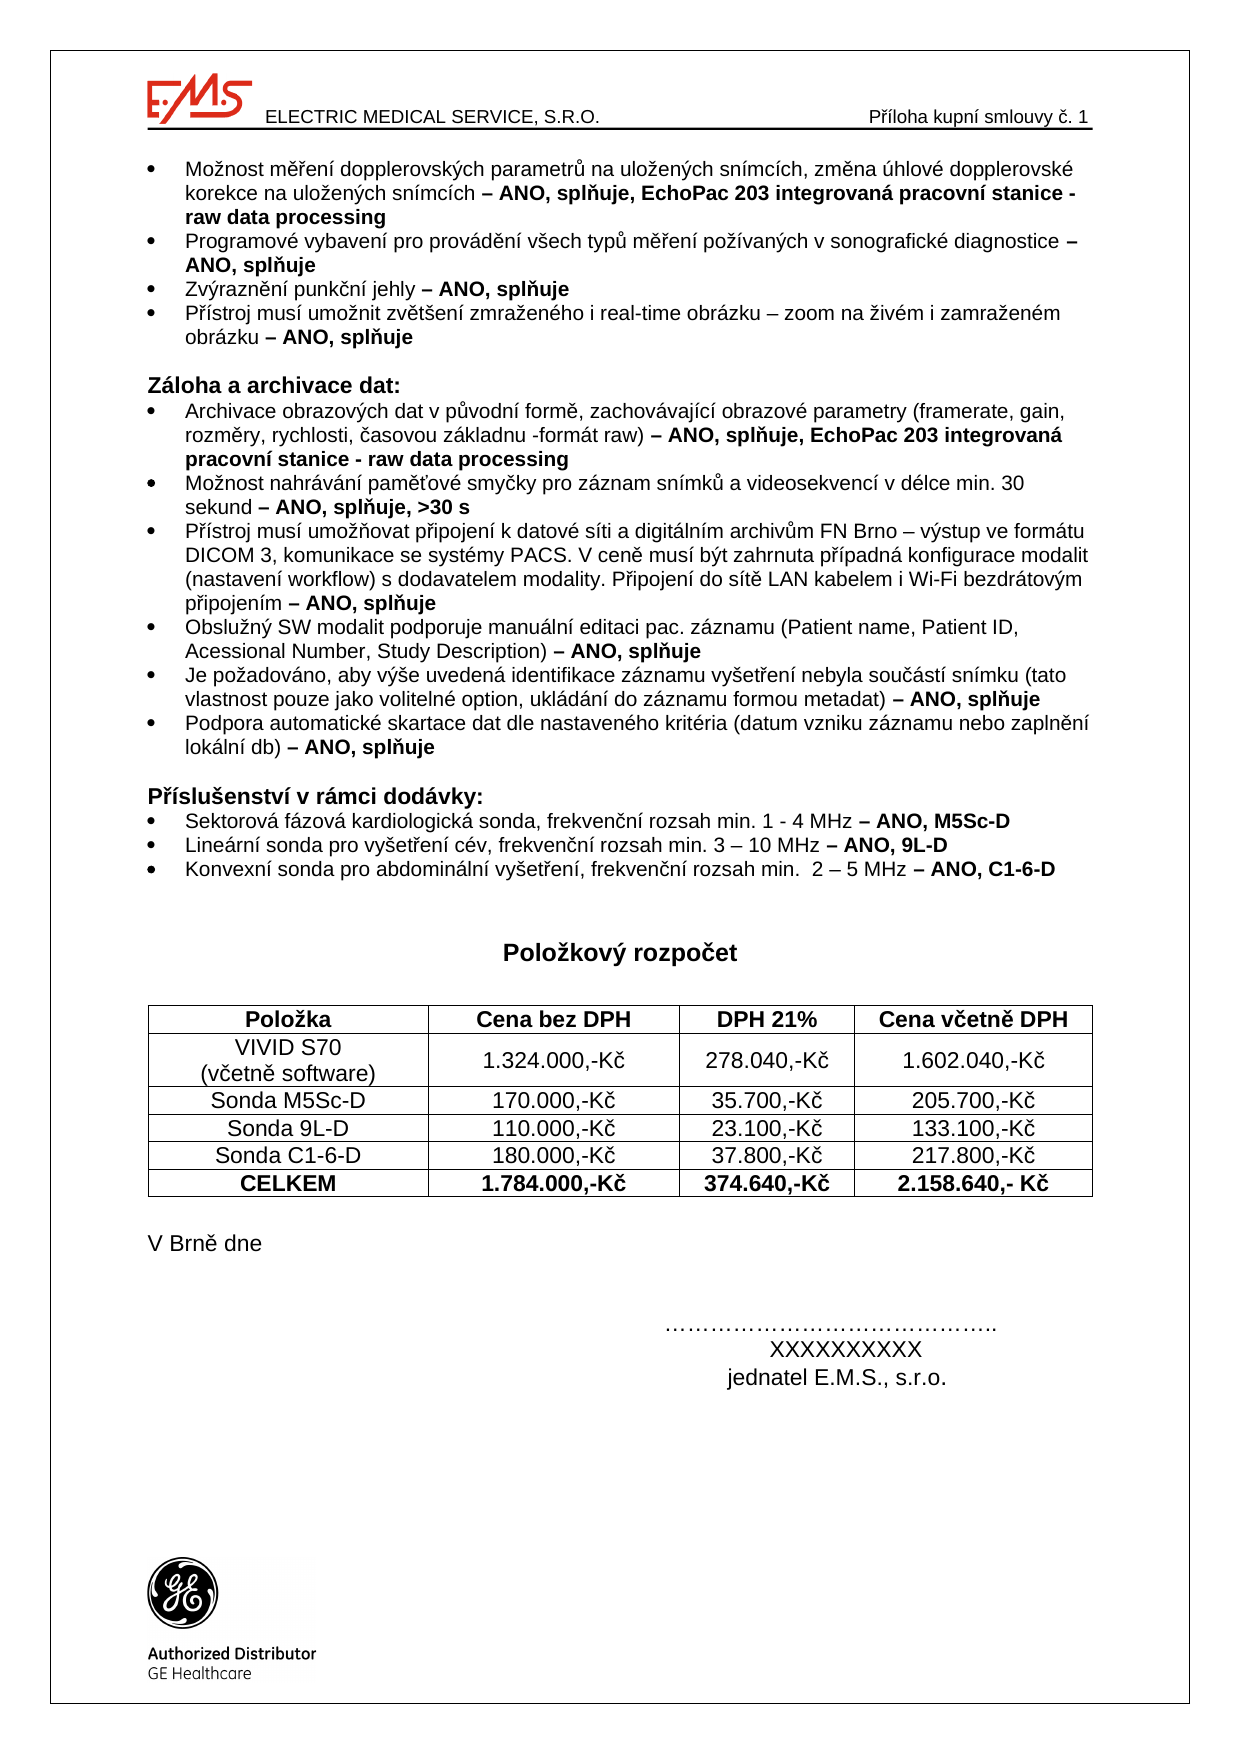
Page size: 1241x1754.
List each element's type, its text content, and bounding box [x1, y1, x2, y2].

table_cell Sonda 9L-D [149, 1115, 428, 1141]
table_cell 133.100,-Kč [855, 1115, 1092, 1141]
table_cell 37.800,-Kč [680, 1142, 854, 1168]
list Podpora automatické skartace dat dle nastaveného kritéria (datum vzniku záznamu nebo zaplnění lokální db) – ANO, splňuje [147, 711, 1093, 759]
table_cell 278.040,-Kč [680, 1034, 854, 1086]
table_header Cena včetně DPH [855, 1006, 1092, 1032]
picture [147, 73, 253, 124]
table_cell CELKEM [149, 1170, 428, 1196]
text Záloha a archivace dat: [147, 372, 1093, 399]
table_cell 35.700,-Kč [680, 1087, 854, 1114]
table_cell 180.000,-Kč [429, 1142, 679, 1168]
list Sektorová fázová kardiologická sonda, frekvenční rozsah min. 1 - 4 MHz – ANO, M5Sc-D [147, 809, 1093, 833]
list Obslužný SW modalit podporuje manuální editaci pac. záznamu (Patient name, Patient ID, Acessional Number, Study Description) – ANO, splňuje [147, 615, 1093, 663]
picture [147, 1557, 317, 1683]
table_cell Sonda M5Sc-D [149, 1087, 428, 1114]
list Archivace obrazových dat v původní formě, zachovávající obrazové parametry (framerate, gain, rozměry, rychlosti, časovou základnu -formát raw) – ANO, splňuje, EchoPac 203 integrovaná pracovní stanice - raw data processing [147, 399, 1093, 471]
list Zvýraznění punkční jehly – ANO, splňuje [147, 276, 1093, 301]
list Je požadováno, aby výše uvedená identifikace záznamu vyšetření nebyla součástí snímku (tato vlastnost pouze jako volitelné option, ukládání do záznamu formou metadat) – ANO, splňuje [147, 663, 1093, 711]
list Přístroj musí umožnit zvětšení zmraženého i real-time obrázku – zoom na živém i zamraženém obrázku – ANO, splňuje [147, 301, 1093, 348]
table_cell 2.158.640,- Kč [855, 1170, 1092, 1196]
table_cell 217.800,-Kč [855, 1142, 1092, 1168]
text …………………………………….. [147, 1309, 1093, 1336]
table_cell 374.640,-Kč [680, 1170, 854, 1196]
text XXXXXXXXXX [147, 1336, 1093, 1362]
list Programové vybavení pro provádění všech typů měření požívaných v sonografické diagnostice – ANO, splňuje [147, 228, 1093, 276]
table_cell 1.324.000,-Kč [429, 1034, 679, 1086]
text jednatel E.M.S., s.r.o. [147, 1362, 1093, 1391]
table_cell 205.700,-Kč [855, 1087, 1092, 1114]
table_cell 170.000,-Kč [429, 1087, 679, 1114]
table_cell 1.784.000,-Kč [429, 1170, 679, 1196]
list Konvexní sonda pro abdominální vyšetření, frekvenční rozsah min. 2 – 5 MHz – ANO, C1-6-D [147, 857, 1093, 881]
list Přístroj musí umožňovat připojení k datové síti a digitálním archivům FN Brno – výstup ve formátu DICOM 3, komunikace se systémy PACS. V ceně musí být zahrnuta případná konfigurace modalit (nastavení workflow) s dodavatelem modality. Připojení do sítě LAN kabelem i Wi-Fi bezdrátovým připojením – ANO, splňuje [147, 519, 1093, 615]
text Příslušenství v rámci dodávky: [147, 783, 1093, 809]
table_header Cena bez DPH [429, 1006, 679, 1032]
text Položkový rozpočet [147, 938, 1093, 967]
table_cell VIVID S70 (včetně software) [149, 1034, 428, 1086]
table_header DPH 21% [680, 1006, 854, 1032]
table_cell 23.100,-Kč [680, 1115, 854, 1141]
list Lineární sonda pro vyšetření cév, frekvenční rozsah min. 3 – 10 MHz – ANO, 9L-D [147, 833, 1093, 857]
table_cell 1.602.040,-Kč [855, 1034, 1092, 1086]
table_cell 110.000,-Kč [429, 1115, 679, 1141]
list Možnost nahrávání paměťové smyčky pro záznam snímků a videosekvencí v délce min. 30 sekund – ANO, splňuje, >30 s [147, 471, 1093, 519]
text V Brně dne [147, 1230, 1093, 1257]
table_cell Sonda C1-6-D [149, 1142, 428, 1168]
table_header Položka [149, 1006, 428, 1032]
list Možnost měření dopplerovských parametrů na uložených snímcích, změna úhlové dopplerovské korekce na uložených snímcích – ANO, splňuje, EchoPac 203 integrovaná pracovní stanice - raw data processing [147, 156, 1093, 228]
